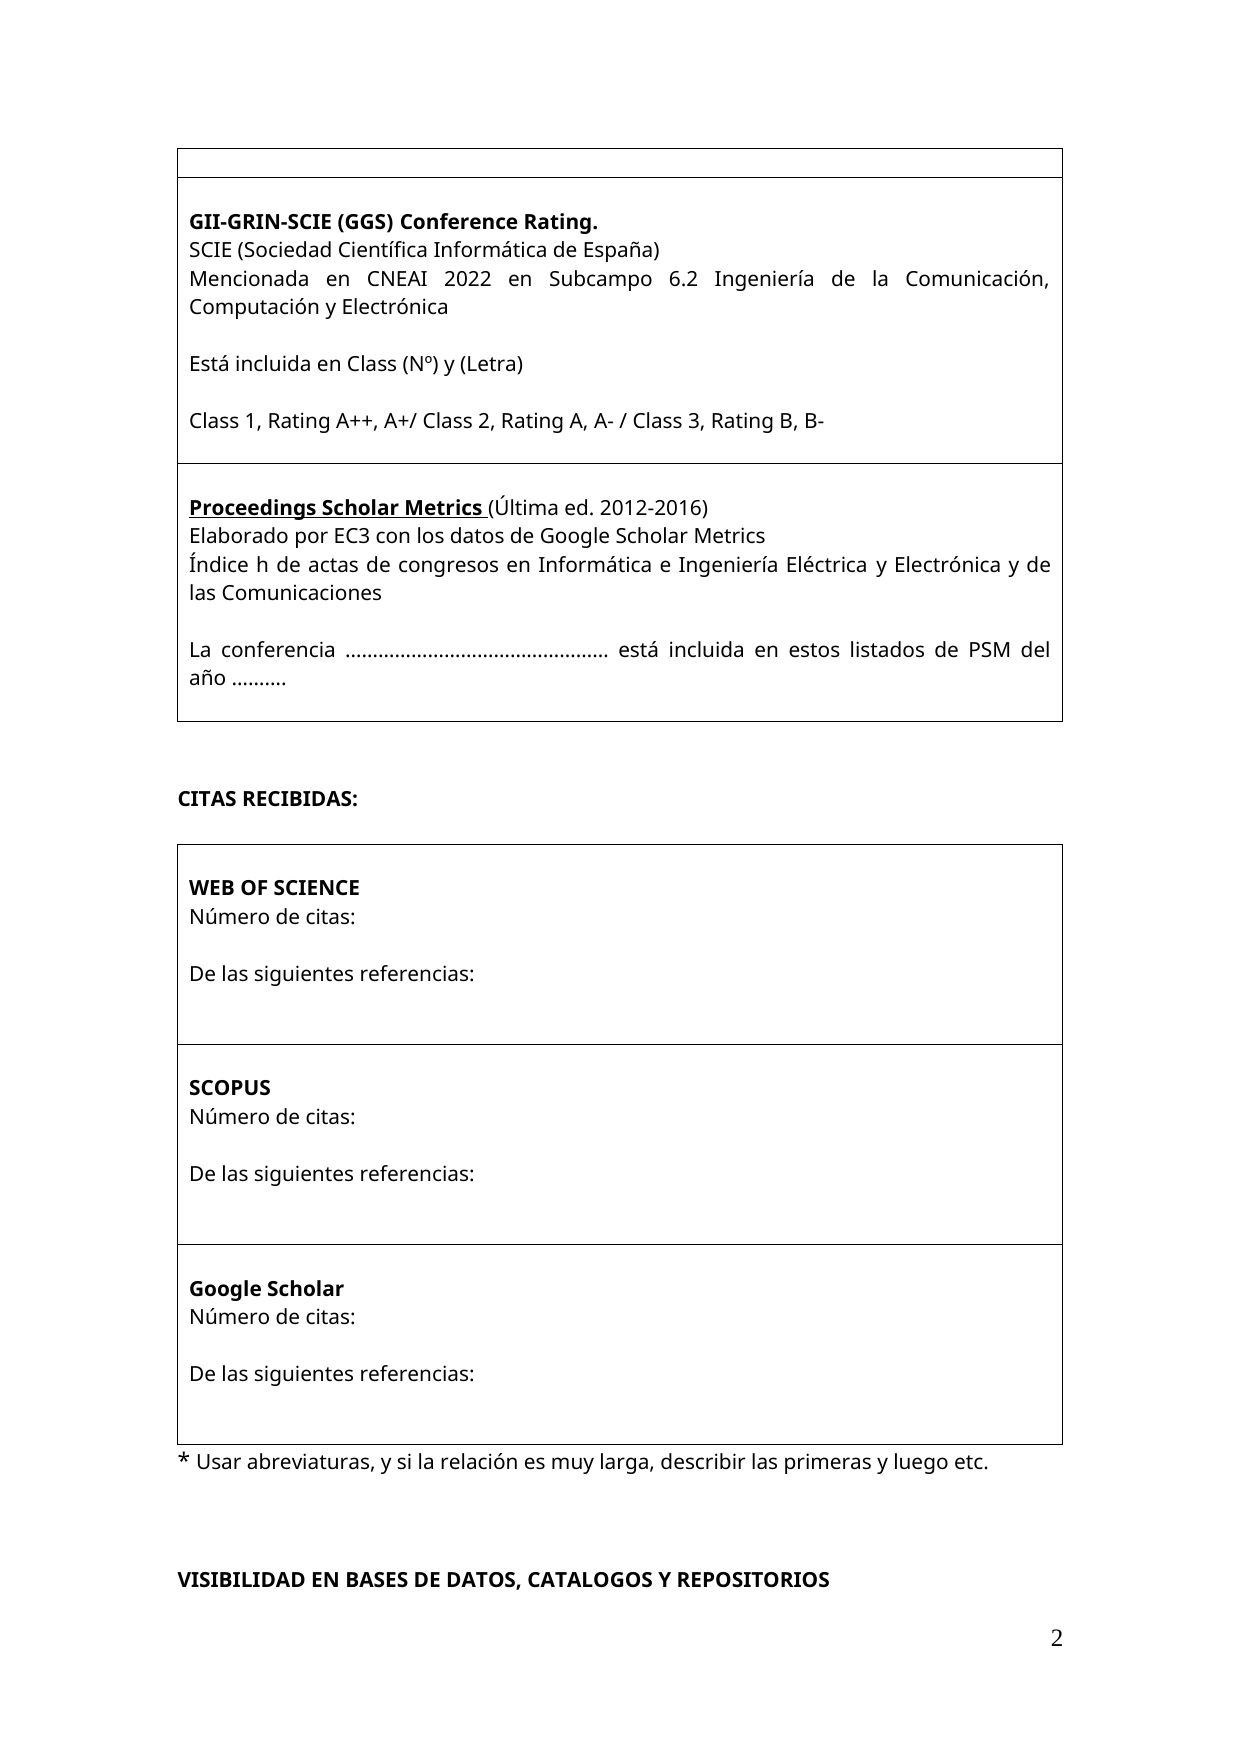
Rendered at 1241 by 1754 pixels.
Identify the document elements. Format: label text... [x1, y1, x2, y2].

table_header WEB OF SCIENCE Número de citas: De las siguientes referencias: [178, 845, 1062, 1044]
table_cell GII-GRIN-SCIE (GGS) Conference Rating. SCIE (Sociedad Científica Informática de España) Mencionada en CNEAI 2022 en Subcampo 6.2 Ingeniería de la Comunicación, Computación y Electrónica Está incluida en Class (Nº) y (Letra) Class 1, Rating A++, A+/ Class 2, Rating A, A- / Class 3, Rating B, B- [178, 178, 1062, 463]
text * Usar abreviaturas, y si la relación es muy larga, describir las primeras y luego etc. [177, 1445, 1063, 1477]
table_cell SCOPUS Número de citas: De las siguientes referencias: [178, 1045, 1062, 1244]
text CITAS RECIBIDAS: [177, 784, 1063, 813]
table_cell Proceedings Scholar Metrics (Última ed. 2012-2016) Elaborado por EC3 con los datos de Google Scholar Metrics Índice h de actas de congresos en Informática e Ingeniería Eléctrica y Electrónica y de las Comunicaciones La conferencia ………………………………………… está incluida en estos listados de PSM del año ………. [178, 464, 1062, 721]
text VISIBILIDAD EN BASES DE DATOS, CATALOGOS Y REPOSITORIOS [177, 1565, 1063, 1593]
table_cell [178, 149, 1062, 177]
table_cell Google Scholar Número de citas: De las siguientes referencias: [178, 1245, 1062, 1444]
